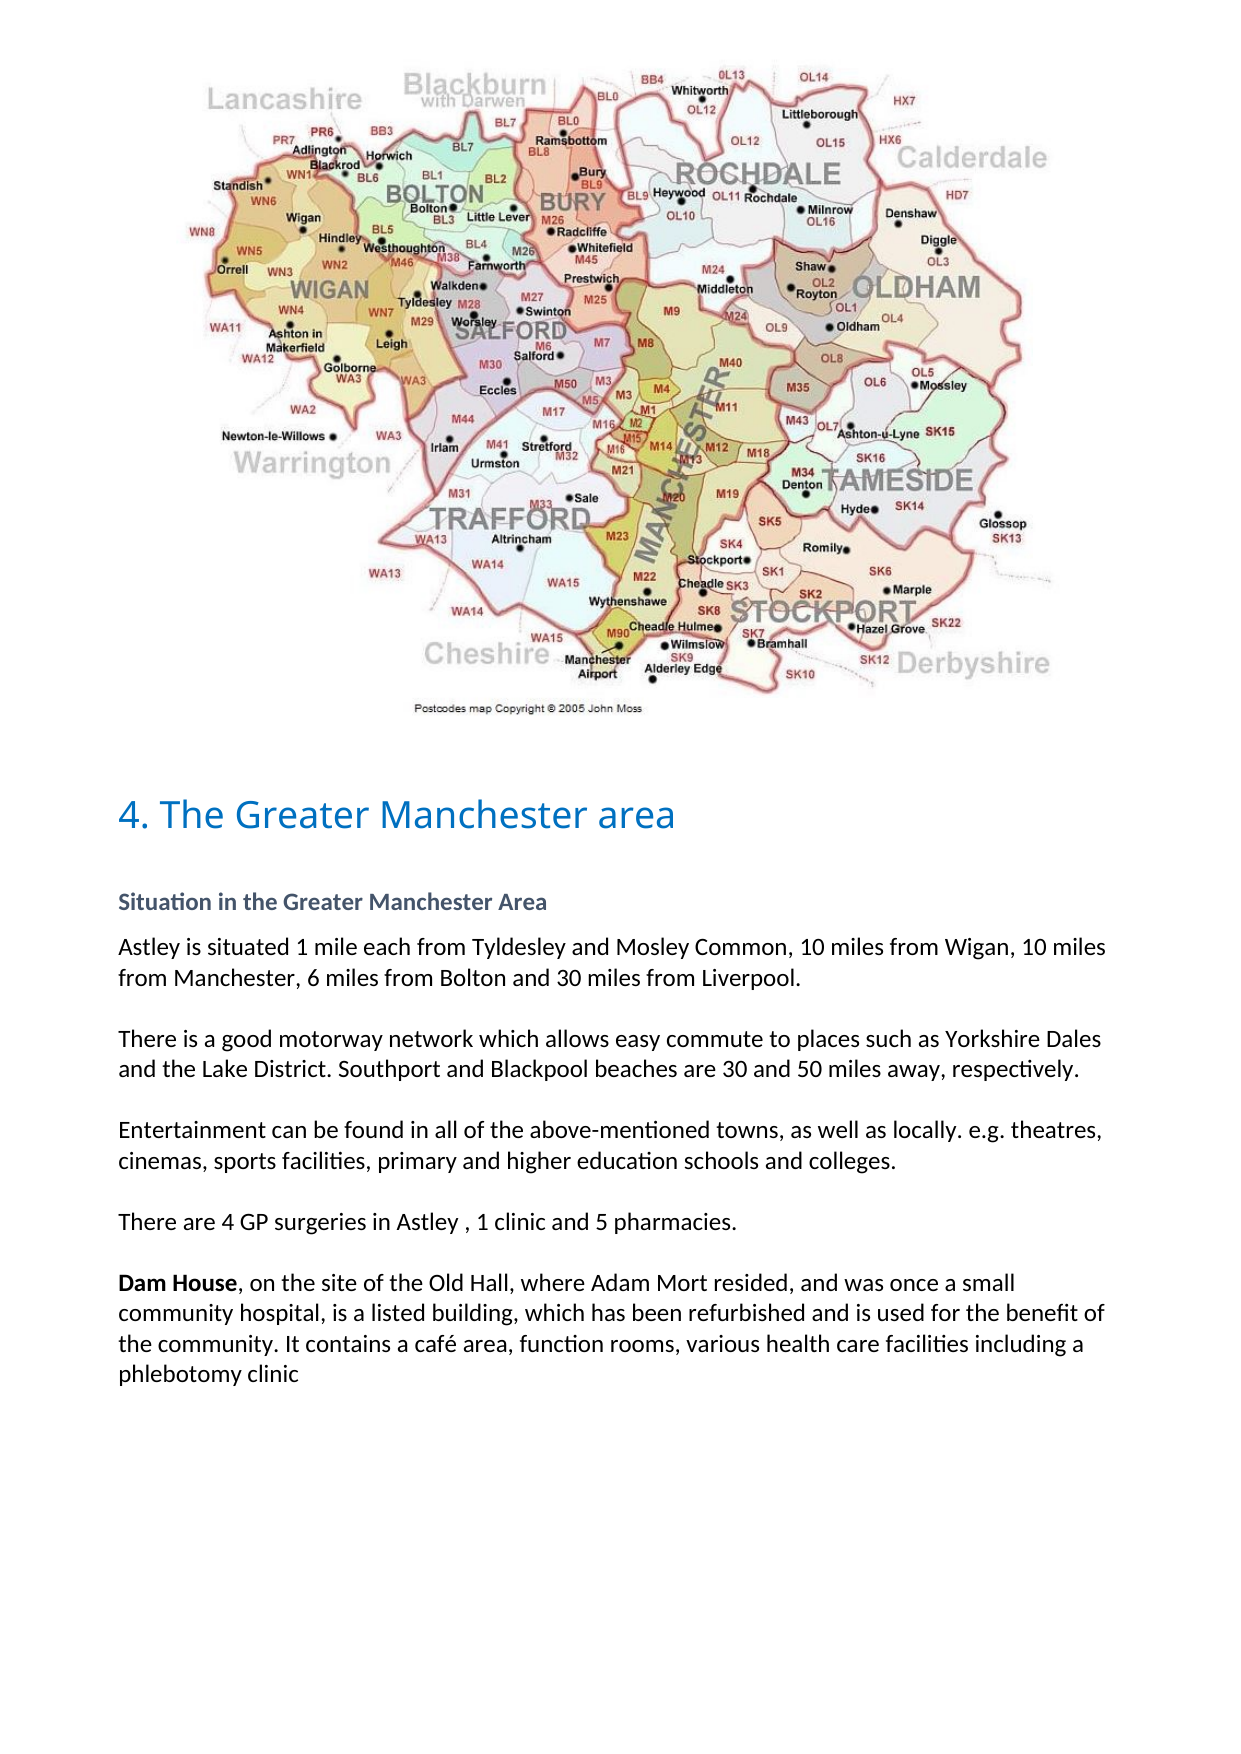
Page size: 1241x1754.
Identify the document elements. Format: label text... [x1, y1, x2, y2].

text Situation in the Greater Manchester Area [118, 886, 1122, 916]
picture [176, 51, 1079, 722]
text Dam House, on the site of the Old Hall, where Adam Mort resided, and was once a small community hospital, is a listed building, which has been refurbished and is used for the benefit of the community. It contains a café area, function rooms, various health care facilities including a phlebotomy clinic [118, 1267, 1122, 1389]
text Astley is situated 1 mile each from Tyldesley and Mosley Common, 10 miles from Wigan, 10 miles from Manchester, 6 miles from Bolton and 30 miles from Liverpool. [118, 931, 1122, 992]
text There are 4 GP surgeries in Astley , 1 clinic and 5 pharmacies. [118, 1206, 1122, 1236]
text Entertainment can be found in all of the above-mentioned towns, as well as locally. e.g. theatres, cinemas, sports facilities, primary and higher education schools and colleges. [118, 1114, 1122, 1175]
text There is a good motorway network which allows easy commute to places such as Yorkshire Dales and the Lake District. Southport and Blackpool beaches are 30 and 50 miles away, respectively. [118, 1023, 1122, 1084]
